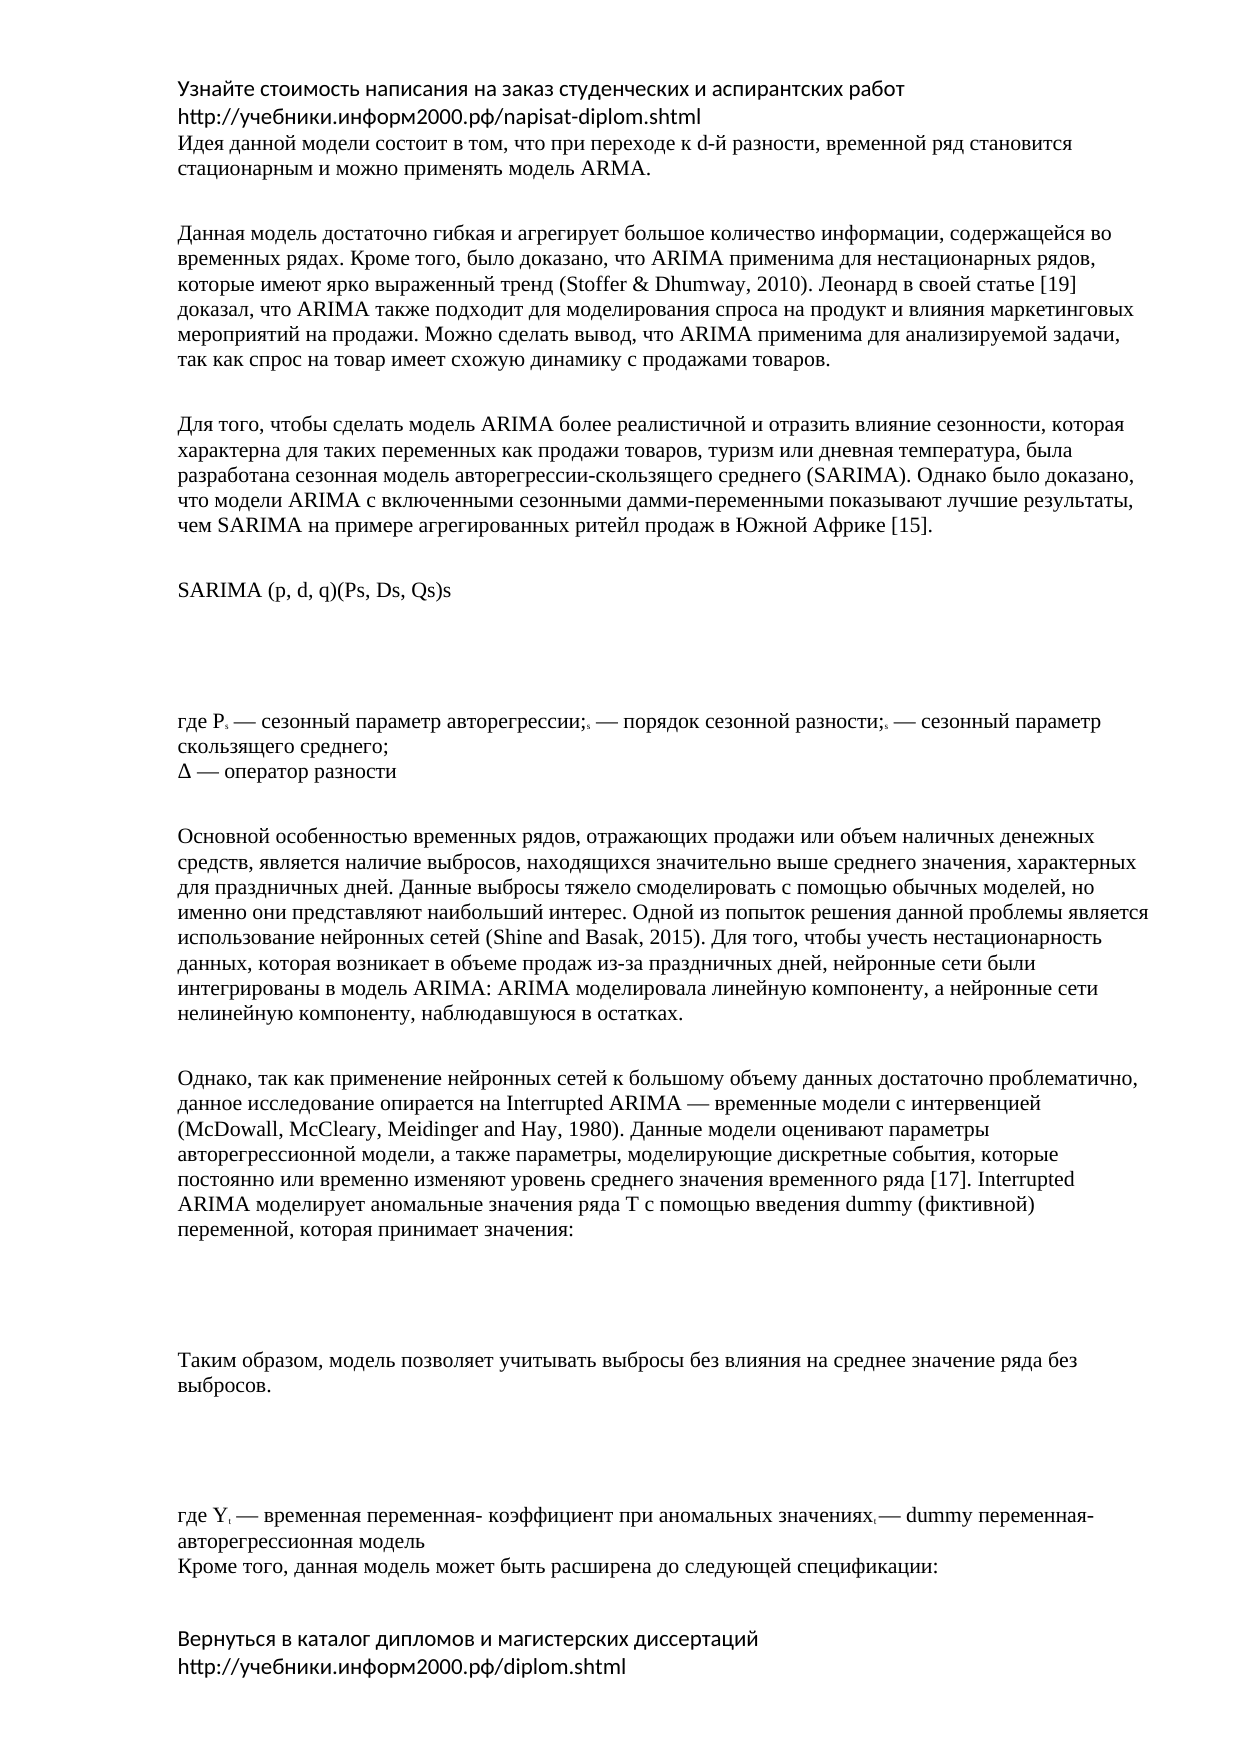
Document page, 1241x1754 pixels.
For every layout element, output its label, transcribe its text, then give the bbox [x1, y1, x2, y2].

text Таким образом, модель позволяет учитывать выбросы без влияния на среднее значение ряда без выбросов. [177, 1347, 1152, 1397]
text Основной особенностью временных рядов, отражающих продажи или объем наличных денежных средств, является наличие выбросов, находящихся значительно выше среднего значения, характерных для праздничных дней. Данные выбросы тяжело смоделировать с помощью обычных моделей, но именно они представляют наибольший интерес. Одной из попыток решения данной проблемы является использование нейронных сетей (Shine and Basak, 2015). Для того, чтобы учесть нестационарность данных, которая возникает в объеме продаж из-за праздничных дней, нейронные сети были интегрированы в модель ARIMA: ARIMA моделировала линейную компоненту, а нейронные сети нелинейную компоненту, наблюдавшуюся в остатках. [177, 823, 1152, 1025]
text Данная модель достаточно гибкая и агрегирует большое количество информации, содержащейся во временных рядах. Кроме того, было доказано, что ARIMA применима для нестационарных рядов, которые имеют ярко выраженный тренд (Stoffer & Dhumway, 2010). Леонард в своей статье [19] доказал, что ARIMA также подходит для моделирования спроса на продукт и влияния маркетинговых мероприятий на продажи. Можно сделать вывод, что ARIMA применима для анализируемой задачи, так как спрос на товар имеет схожую динамику с продажами товаров. [177, 220, 1152, 371]
text SARIMA (p, d, q)(Ps, Ds, Qs)s [177, 577, 1152, 603]
text Для того, чтобы сделать модель ARIMA более реалистичной и отразить влияние сезонности, которая характерна для таких переменных как продажи товаров, туризм или дневная температура, была разработана сезонная модель авторегрессии-скользящего среднего (SARIMA). Однако было доказано, что модели ARIMA с включенными сезонными дамми-переменными показывают лучшие результаты, чем SARIMA на примере агрегированных ритейл продаж в Южной Африке [15]. [177, 411, 1152, 537]
text где Yt — временная переменная- коэффициент при аномальных значенияхt — dummy переменная- авторегрессионная модель [177, 1502, 1152, 1553]
text Δ — оператор разности [177, 758, 1152, 783]
text Идея данной модели состоит в том, что при переходе к d-й разности, временной ряд становится стационарным и можно применять модель ARMA. [177, 130, 1152, 180]
text Однако, так как применение нейронных сетей к большому объему данных достаточно проблематично, данное исследование опирается на Interrupted ARIMA — временные модели с интервенцией (McDowall, McCleary, Meidinger and Hay, 1980). Данные модели оценивают параметры авторегрессионной модели, а также параметры, моделирующие дискретные события, которые постоянно или временно изменяют уровень среднего значения временного ряда [17]. Interrupted ARIMA моделирует аномальные значения ряда T с помощью введения dummy (фиктивной) переменной, которая принимает значения: [177, 1065, 1152, 1242]
text Кроме того, данная модель может быть расширена до следующей спецификации: [177, 1553, 1152, 1578]
text где Ps — сезонный параметр авторегрессии;s — порядок сезонной разности;s — сезонный параметр скользящего среднего; [177, 708, 1152, 758]
